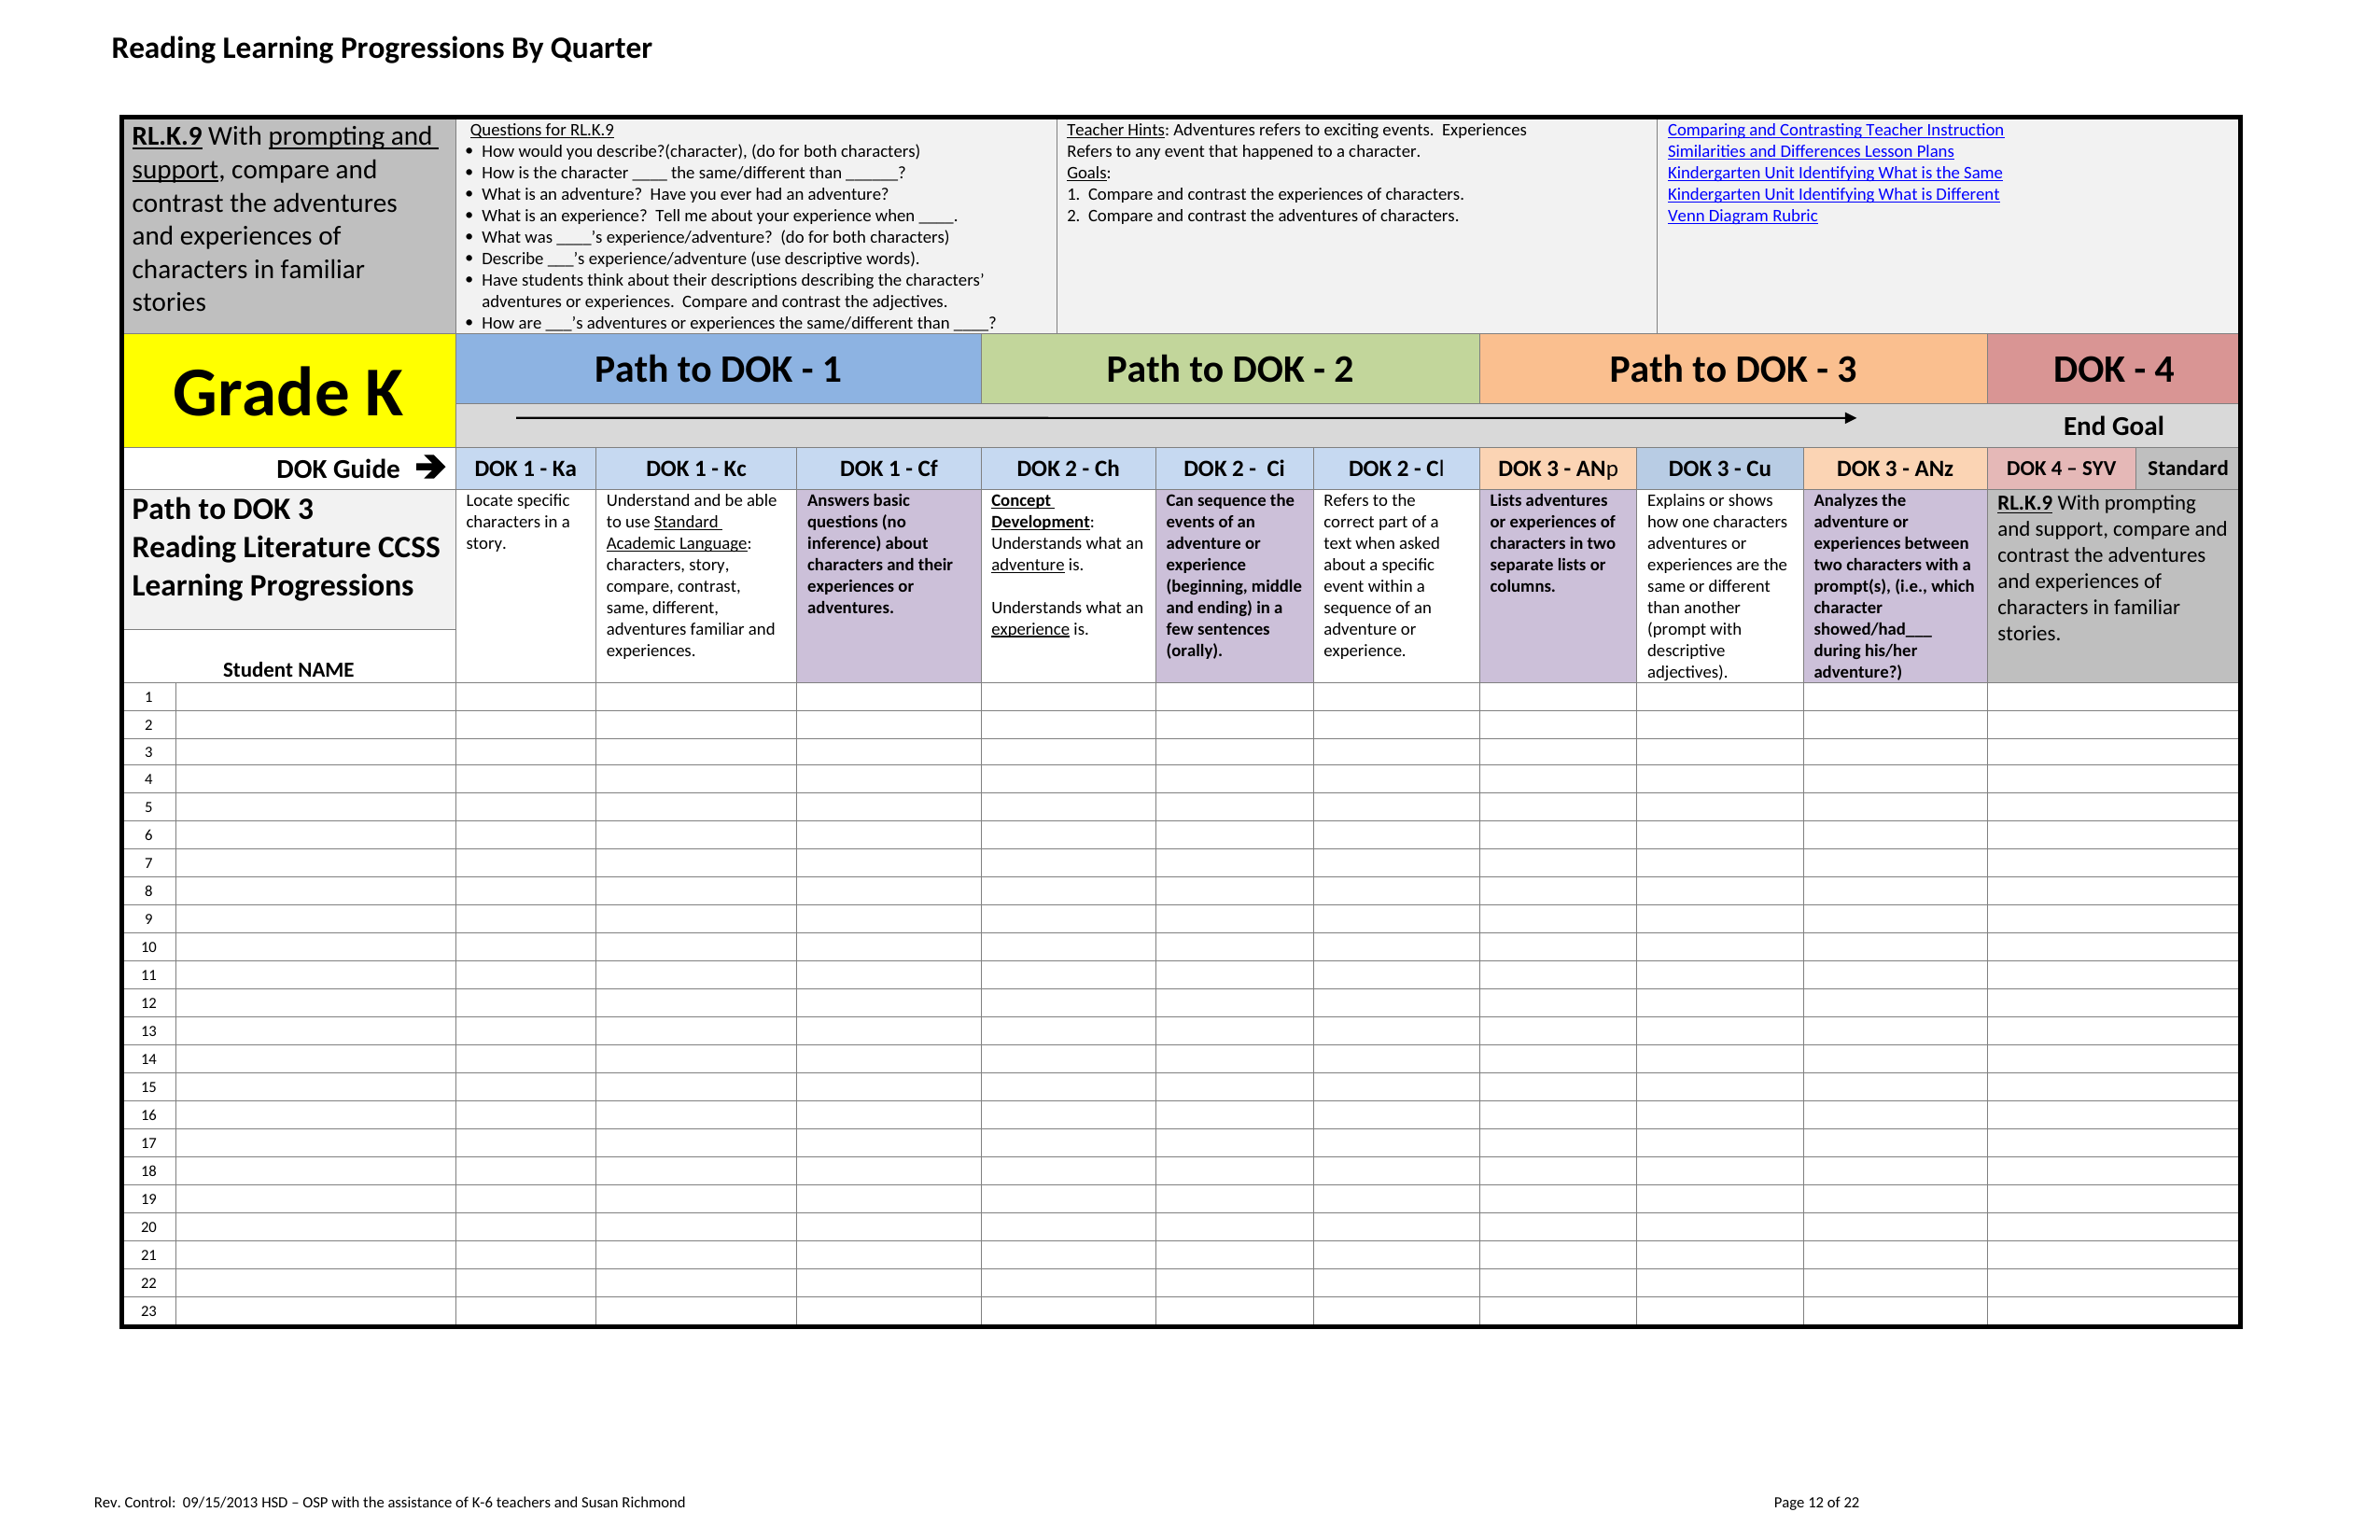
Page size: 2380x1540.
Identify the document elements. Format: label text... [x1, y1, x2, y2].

table_cell [1480, 1269, 1636, 1296]
table_cell [982, 821, 1155, 848]
table_cell [1314, 711, 1479, 738]
table_cell [176, 1073, 455, 1100]
table_cell [1804, 1045, 1987, 1072]
table_cell [176, 1185, 455, 1212]
table_cell DOK 1 - Ka [456, 448, 595, 489]
table_cell [1637, 1269, 1803, 1296]
table_cell [982, 877, 1155, 904]
table_cell DOK 3 - ANz [1804, 448, 1987, 489]
table_cell [797, 1157, 981, 1184]
table_cell [1314, 821, 1479, 848]
table_cell [596, 739, 796, 764]
table_cell [1804, 1241, 1987, 1268]
table_cell 12 [124, 989, 175, 1016]
table_cell [596, 1241, 796, 1268]
table_cell [596, 905, 796, 932]
table_cell [982, 711, 1155, 738]
table_cell [1314, 961, 1479, 988]
table_cell [797, 739, 981, 764]
table_cell 16 [124, 1101, 175, 1128]
table_cell [596, 1017, 796, 1044]
table_cell [176, 961, 455, 988]
table_cell [456, 1101, 595, 1128]
table_cell [797, 877, 981, 904]
table_cell [1480, 683, 1636, 710]
table_cell 23 [124, 1297, 175, 1324]
table_cell [797, 1213, 981, 1240]
table_cell 21 [124, 1241, 175, 1268]
table_cell [1988, 711, 2238, 738]
table_cell [456, 1269, 595, 1296]
table_cell [1314, 1017, 1479, 1044]
table_cell [1804, 1129, 1987, 1156]
table_cell [1156, 711, 1313, 738]
table_cell [596, 821, 796, 848]
table_cell [596, 1157, 796, 1184]
table_cell [1480, 1157, 1636, 1184]
table_cell [1156, 765, 1313, 792]
table_cell [1988, 1101, 2238, 1128]
table_cell [1314, 1129, 1479, 1156]
table_cell [176, 1017, 455, 1044]
table_cell [797, 1129, 981, 1156]
table_cell [982, 1129, 1155, 1156]
table_cell Explains or shows how one characters adventures or experiences are the same or different than another (prompt with descriptive adjectives). [1637, 490, 1803, 682]
table_cell [1804, 1213, 1987, 1240]
table_cell [797, 933, 981, 960]
table_cell Student NAME [124, 630, 455, 682]
table_cell Can sequence the events of an adventure or experience (beginning, middle and ending) in a few sentences (orally). [1156, 490, 1313, 682]
table_cell [1156, 849, 1313, 876]
table_cell [1156, 1129, 1313, 1156]
table_cell [1988, 1017, 2238, 1044]
table_cell [1314, 683, 1479, 710]
table_cell [456, 1157, 595, 1184]
table_cell [1156, 989, 1313, 1016]
table_cell [1988, 989, 2238, 1016]
table_cell [1480, 1101, 1636, 1128]
table_cell [1314, 1045, 1479, 1072]
table_cell [596, 765, 796, 792]
table_cell [1804, 711, 1987, 738]
table_cell [1480, 1185, 1636, 1212]
table_cell [456, 1045, 595, 1072]
table_cell [1804, 1269, 1987, 1296]
table_cell [1314, 1241, 1479, 1268]
table_cell Analyzes the adventure or experiences between two characters with a prompt(s), (i.e., which character showed/had___ during his/her adventure?) [1804, 490, 1987, 682]
table_cell [1637, 1017, 1803, 1044]
table_cell [1156, 905, 1313, 932]
table_cell 18 [124, 1157, 175, 1184]
table_cell [1988, 1073, 2238, 1100]
table_cell [1988, 739, 2238, 764]
table_cell [1314, 739, 1479, 764]
table_header RL.K.9 With prompting and support, compare and contrast the adventures and experiences of characters in familiar stories [124, 119, 455, 333]
table_cell End Goal [1987, 404, 2238, 447]
table_cell 11 [124, 961, 175, 988]
table_cell [1480, 933, 1636, 960]
table_cell [596, 1045, 796, 1072]
table_cell Grade K [124, 334, 455, 447]
table_cell [797, 849, 981, 876]
table_cell [1156, 877, 1313, 904]
table_cell [596, 1185, 796, 1212]
table_cell 14 [124, 1045, 175, 1072]
table_cell [1156, 1045, 1313, 1072]
table_cell Path to DOK - 2 [982, 334, 1479, 403]
table_cell [1637, 739, 1803, 764]
table_cell [456, 1297, 595, 1324]
table_cell [456, 793, 595, 820]
table_cell [1637, 961, 1803, 988]
table_cell [1314, 933, 1479, 960]
table_cell Refers to the correct part of a text when asked about a specific event within a sequence of an adventure or experience. [1314, 490, 1479, 682]
table_cell [596, 683, 796, 710]
table_cell [456, 404, 1987, 447]
table_cell [982, 961, 1155, 988]
table_cell [982, 793, 1155, 820]
table_cell [797, 765, 981, 792]
table_cell [176, 1213, 455, 1240]
table_cell [1637, 821, 1803, 848]
table_cell 17 [124, 1129, 175, 1156]
table_cell [1988, 905, 2238, 932]
table_cell 9 [124, 905, 175, 932]
table_cell [596, 1101, 796, 1128]
table_cell [1156, 1017, 1313, 1044]
table_cell [456, 1185, 595, 1212]
table_cell [982, 1157, 1155, 1184]
table_cell [982, 1241, 1155, 1268]
table_cell [176, 683, 455, 710]
table_cell [797, 989, 981, 1016]
table_cell [176, 739, 455, 764]
table_cell 8 [124, 877, 175, 904]
table_cell [596, 1297, 796, 1324]
table_cell [1156, 933, 1313, 960]
table_cell [1480, 1045, 1636, 1072]
table_cell [1480, 905, 1636, 932]
table_cell [1156, 1073, 1313, 1100]
table_cell [1480, 739, 1636, 764]
table_cell [1637, 1129, 1803, 1156]
table_cell [1480, 877, 1636, 904]
table_cell [1480, 1017, 1636, 1044]
table_cell RL.K.9 With prompting and support, compare and contrast the adventures and experiences of characters in familiar stories. [1988, 490, 2238, 682]
table_cell 10 [124, 933, 175, 960]
table_cell [1804, 933, 1987, 960]
table_cell [982, 989, 1155, 1016]
table_cell [982, 1213, 1155, 1240]
table_cell [1314, 1297, 1479, 1324]
table_cell [1804, 905, 1987, 932]
table_cell [1480, 849, 1636, 876]
table_cell [1988, 1157, 2238, 1184]
table_cell [1804, 961, 1987, 988]
table_cell 5 [124, 793, 175, 820]
table_cell [1314, 1185, 1479, 1212]
table_cell [176, 905, 455, 932]
table_cell [1480, 1073, 1636, 1100]
table_cell [1637, 1073, 1803, 1100]
table_cell [1637, 989, 1803, 1016]
table_cell [1988, 1185, 2238, 1212]
table_cell [1988, 933, 2238, 960]
table_cell [1804, 683, 1987, 710]
table_cell [176, 989, 455, 1016]
table_cell [176, 793, 455, 820]
table_cell [1314, 765, 1479, 792]
table_cell [176, 821, 455, 848]
table_cell [1988, 1269, 2238, 1296]
table_cell Path to DOK - 3 [1480, 334, 1987, 403]
table_cell DOK 3 - ANp [1480, 448, 1636, 489]
table_cell [176, 1157, 455, 1184]
table_cell [456, 739, 595, 764]
table_cell [1480, 711, 1636, 738]
table_cell [1637, 905, 1803, 932]
table_cell [596, 1073, 796, 1100]
table_cell [797, 711, 981, 738]
table_cell [1804, 1297, 1987, 1324]
table_cell [1314, 1073, 1479, 1100]
table_header Questions for RL.K.9 How would you describe?(character), (do for both characters) How is the character ____ the same/different than ______? What is an adventure? Have you ever had an adventure? What is an experience? Tell me about your experience when ____. What was ____’s experience/adventure? (do for both characters) Describe ___’s experience/adventure (use descriptive words). Have students think about their descriptions describing the characters’ adventures or experiences. Compare and contrast the adjectives. How are ___’s adventures or experiences the same/different than ____? [456, 119, 1057, 333]
table_cell [1988, 877, 2238, 904]
table_cell [1637, 1297, 1803, 1324]
table_cell [1156, 961, 1313, 988]
table_cell [596, 1213, 796, 1240]
table_cell [1637, 683, 1803, 710]
table_cell [1314, 1157, 1479, 1184]
table_cell [982, 765, 1155, 792]
table_cell [1637, 1101, 1803, 1128]
table_cell [1480, 989, 1636, 1016]
table_cell [982, 1297, 1155, 1324]
table_cell [1637, 711, 1803, 738]
table_cell Standard [2136, 448, 2238, 489]
table_cell Path to DOK - 1 [456, 334, 981, 403]
table_cell [1988, 821, 2238, 848]
table_cell [1156, 793, 1313, 820]
table_cell [1480, 1297, 1636, 1324]
table_cell [797, 1045, 981, 1072]
table_cell [456, 877, 595, 904]
table_cell [596, 961, 796, 988]
table_cell [1804, 1185, 1987, 1212]
table_cell [1156, 1269, 1313, 1296]
table_cell Concept Development: Understands what an adventure is. Understands what an experience is. [982, 490, 1155, 682]
table_cell [456, 961, 595, 988]
table_cell [1156, 739, 1313, 764]
table_cell [1988, 793, 2238, 820]
table_cell [982, 1073, 1155, 1100]
table_cell [1480, 821, 1636, 848]
table_cell [176, 1101, 455, 1128]
table_cell [596, 793, 796, 820]
table_cell 2 [124, 711, 175, 738]
table_cell [982, 933, 1155, 960]
table_cell [176, 849, 455, 876]
table_cell [176, 1045, 455, 1072]
table_cell [456, 905, 595, 932]
table_cell [1156, 1157, 1313, 1184]
table_cell [1480, 1129, 1636, 1156]
table_cell [456, 1017, 595, 1044]
table_cell [1480, 1213, 1636, 1240]
table_cell [1156, 821, 1313, 848]
table_cell [1804, 1017, 1987, 1044]
table_cell 19 [124, 1185, 175, 1212]
table_cell DOK 1 - Kc [596, 448, 796, 489]
table_cell [596, 933, 796, 960]
table_cell [456, 821, 595, 848]
table_cell [1804, 765, 1987, 792]
table_cell [1988, 849, 2238, 876]
table_cell [456, 765, 595, 792]
table_cell Path to DOK 3 Reading Literature CCSS Learning Progressions [124, 490, 455, 629]
table_cell [596, 711, 796, 738]
table_cell [982, 849, 1155, 876]
table_cell DOK Guide [124, 448, 455, 489]
table_cell [1804, 1157, 1987, 1184]
table_cell [176, 877, 455, 904]
table_cell [1804, 1073, 1987, 1100]
table_cell [982, 905, 1155, 932]
table_cell [1480, 961, 1636, 988]
table_cell [456, 683, 595, 710]
table_header Teacher Hints: Adventures refers to exciting events. Experiences Refers to any event that happened to a character. Goals: 1. Compare and contrast the experiences of characters. 2. Compare and contrast the adventures of characters. [1057, 119, 1657, 333]
table_cell [1156, 1185, 1313, 1212]
table_cell [1156, 683, 1313, 710]
table_cell [1988, 683, 2238, 710]
table_cell [1988, 765, 2238, 792]
table_cell [982, 683, 1155, 710]
table_cell [982, 1269, 1155, 1296]
table_cell [797, 961, 981, 988]
table_cell 15 [124, 1073, 175, 1100]
table_cell [1804, 739, 1987, 764]
table_cell [1480, 1241, 1636, 1268]
table_cell DOK 2 - Cl [1314, 448, 1479, 489]
table_cell Answers basic questions (no inference) about characters and their experiences or adventures. [797, 490, 981, 682]
table_cell DOK 2 - Ch [982, 448, 1155, 489]
table_cell [1156, 1101, 1313, 1128]
table_cell [1988, 1045, 2238, 1072]
table_cell [176, 711, 455, 738]
table_cell 3 [124, 739, 175, 764]
table_cell [1988, 1297, 2238, 1324]
table_cell [797, 793, 981, 820]
table_cell [1988, 1129, 2238, 1156]
table_header Comparing and Contrasting Teacher Instruction Similarities and Differences Lesson Plans Kindergarten Unit Identifying What is the Same Kindergarten Unit Identifying What is Different Venn Diagram Rubric [1658, 119, 2238, 333]
table_cell [176, 765, 455, 792]
table_cell 6 [124, 821, 175, 848]
table_cell [1804, 989, 1987, 1016]
table_cell [1804, 1101, 1987, 1128]
table_cell 1 [124, 683, 175, 710]
table_cell [1804, 849, 1987, 876]
table_cell [1988, 961, 2238, 988]
table_cell [176, 1129, 455, 1156]
table_cell [1637, 1185, 1803, 1212]
table_cell [797, 821, 981, 848]
table_cell DOK 3 - Cu [1637, 448, 1803, 489]
table_cell [1637, 1241, 1803, 1268]
table_cell [456, 989, 595, 1016]
table_cell [1988, 1213, 2238, 1240]
table_cell [456, 1129, 595, 1156]
table_cell [797, 1241, 981, 1268]
table_cell [1637, 1157, 1803, 1184]
table_cell [797, 1185, 981, 1212]
table_cell [797, 905, 981, 932]
table_cell [797, 1101, 981, 1128]
table_cell [797, 1297, 981, 1324]
table_cell [596, 849, 796, 876]
table_cell [456, 933, 595, 960]
table_cell [1804, 793, 1987, 820]
table_cell [1314, 1101, 1479, 1128]
table_cell [982, 739, 1155, 764]
table_cell [1637, 1213, 1803, 1240]
table_cell [1156, 1213, 1313, 1240]
table_cell [1637, 765, 1803, 792]
table_cell [176, 1297, 455, 1324]
table_cell [1804, 821, 1987, 848]
table_cell [1314, 905, 1479, 932]
table_cell [1314, 849, 1479, 876]
table_cell [1804, 877, 1987, 904]
table_cell [1314, 1213, 1479, 1240]
table_cell 13 [124, 1017, 175, 1044]
table_cell [456, 711, 595, 738]
table_cell [1637, 1045, 1803, 1072]
table_cell [982, 1017, 1155, 1044]
table_cell [797, 1269, 981, 1296]
table_cell [1480, 765, 1636, 792]
table_cell [1988, 1241, 2238, 1268]
table_cell 7 [124, 849, 175, 876]
table_cell DOK 4 – SYV [1988, 448, 2135, 489]
table_cell [456, 1213, 595, 1240]
table_cell 4 [124, 765, 175, 792]
table_cell [1314, 989, 1479, 1016]
table_cell Understand and be able to use Standard Academic Language: characters, story, compare, contrast, same, different, adventures familiar and experiences. [596, 490, 796, 682]
table_cell [797, 1073, 981, 1100]
table_cell DOK - 4 [1988, 334, 2238, 403]
table_cell [1480, 793, 1636, 820]
table_cell [1637, 793, 1803, 820]
table_cell Lists adventures or experiences of characters in two separate lists or columns. [1480, 490, 1636, 682]
table_cell [1314, 877, 1479, 904]
table_cell [1156, 1241, 1313, 1268]
table_cell Locate specific characters in a story. [456, 490, 595, 682]
table_cell [797, 683, 981, 710]
table_cell [797, 1017, 981, 1044]
table_cell [1637, 933, 1803, 960]
table_cell [596, 1129, 796, 1156]
table_cell [176, 1269, 455, 1296]
table_cell [176, 1241, 455, 1268]
table_cell [1156, 1297, 1313, 1324]
table_cell [456, 849, 595, 876]
table_cell 22 [124, 1269, 175, 1296]
table_cell [982, 1101, 1155, 1128]
table_cell [1637, 877, 1803, 904]
table_cell [596, 877, 796, 904]
table_cell DOK 2 - Ci [1156, 448, 1313, 489]
table_cell DOK 1 - Cf [797, 448, 981, 489]
table_cell [982, 1185, 1155, 1212]
table_cell [982, 1045, 1155, 1072]
table_cell [596, 989, 796, 1016]
table_cell [1314, 1269, 1479, 1296]
table_cell [596, 1269, 796, 1296]
table_cell [1314, 793, 1479, 820]
table_cell [456, 1073, 595, 1100]
table_cell [1637, 849, 1803, 876]
table_cell [176, 933, 455, 960]
table_cell [456, 1241, 595, 1268]
table_cell 20 [124, 1213, 175, 1240]
